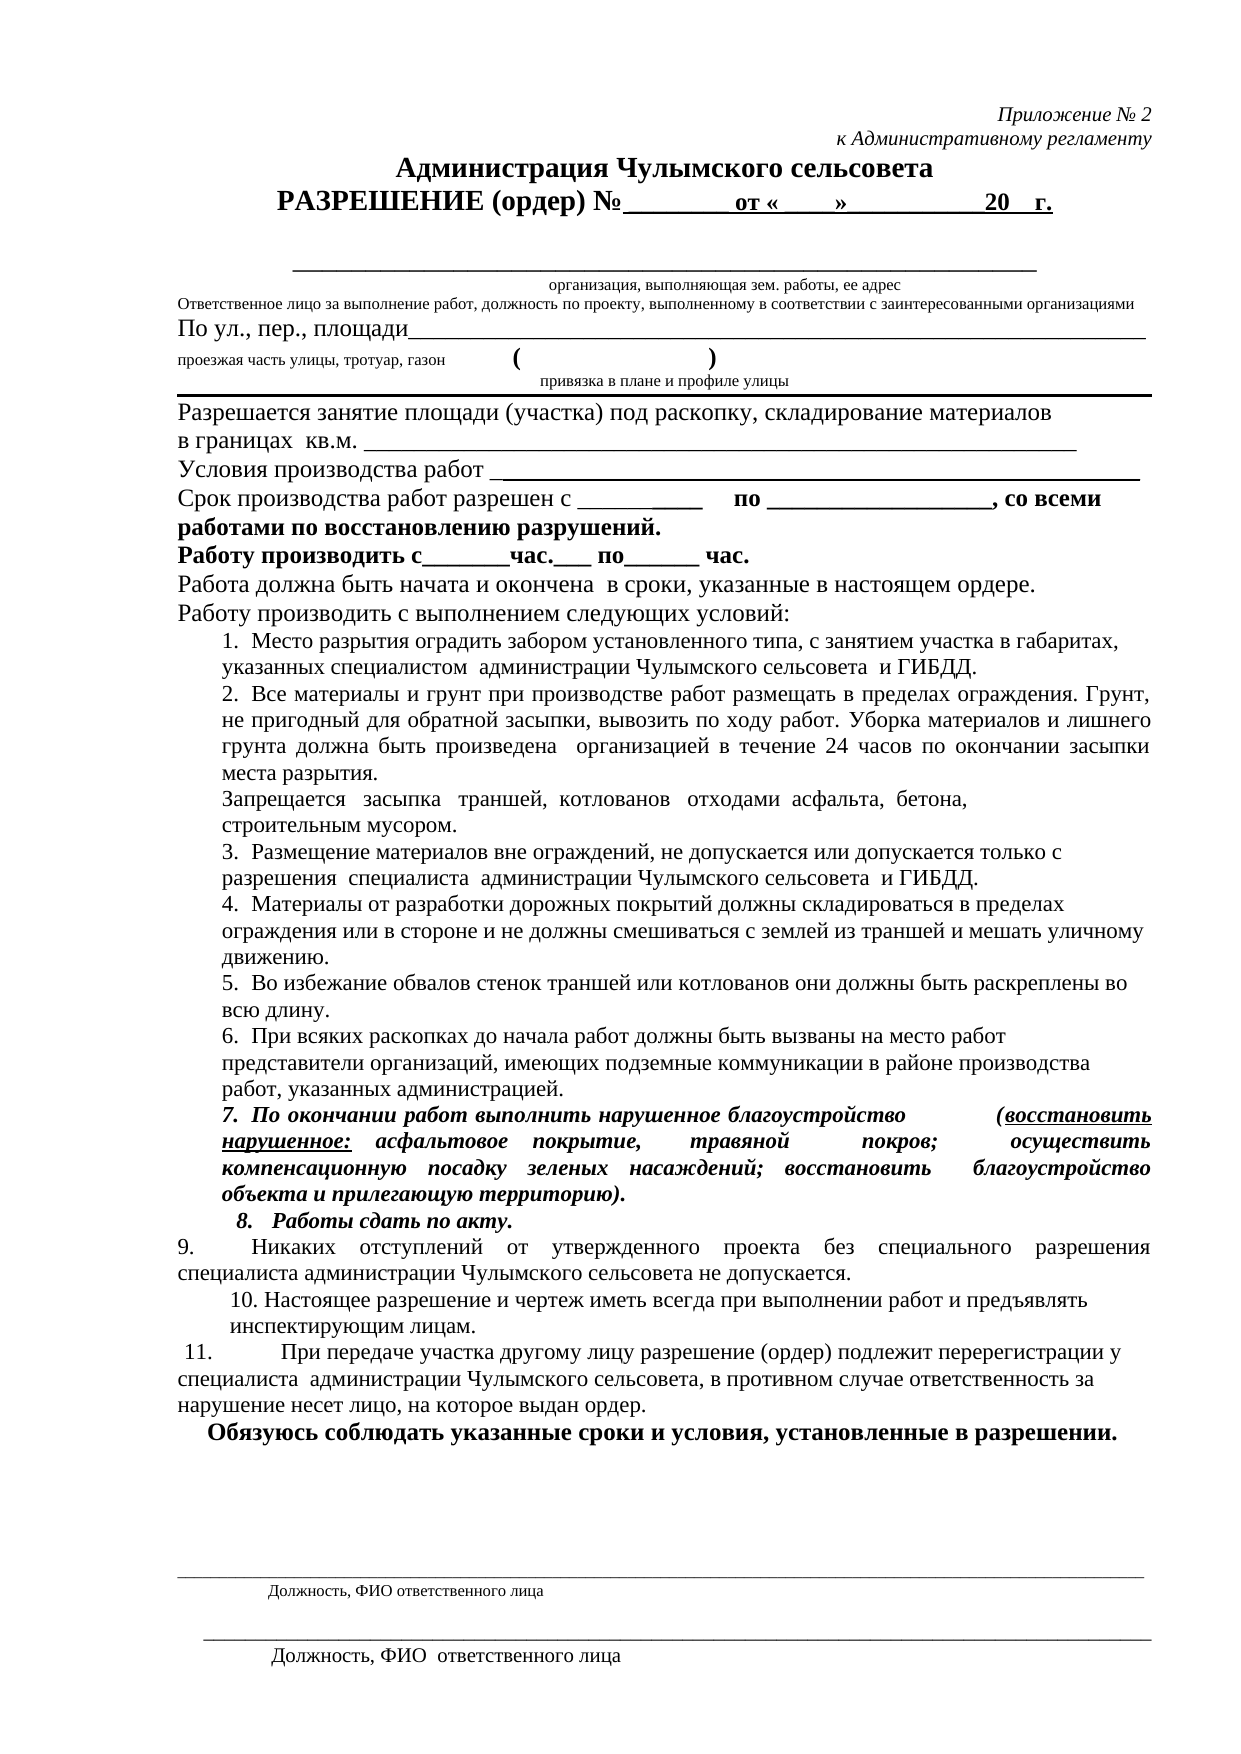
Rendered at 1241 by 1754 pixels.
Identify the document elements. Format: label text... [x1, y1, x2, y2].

text РАЗРЕШЕНИЕ (ордер) № ________ от « ____»___________20 г. [177, 183, 1152, 217]
text Работа должна быть начата и окончена в сроки, указанные в настоящем ордере. [177, 569, 1152, 598]
text ____________________________________________________________________________________________________________________ Должность, ФИО ответственного лица [177, 1561, 1152, 1599]
list По окончании работ выполнить нарушенное благоустройство (восстановить нарушенное: асфальтовое покрытие, травяной покров; осуществить компенсационную посадку зеленых насаждений; восстановить благоустройство объекта и прилегающую территорию). [222, 1101, 1152, 1207]
list Во избежание обвалов стенок траншей или котлованов они должны быть раскреплены во всю длину. [222, 969, 1152, 1022]
list Все материалы и грунт при производстве работ размещать в пределах ограждения. Грунт, не пригодный для обратной засыпки, вывозить по ходу работ. Уборка материалов и лишнего грунта должна быть произведена организацией в течение 24 часов по окончании засыпки места разрытия. [222, 679, 1152, 785]
list Размещение материалов вне ограждений, не допускается или допускается только с разрешения специалиста администрации Чулымского сельсовета и ГИБДД. [222, 838, 1152, 890]
list При всяких раскопках до начала работ должны быть вызваны на место работ представители организаций, имеющих подземные коммуникации в районе производства работ, указанных администрацией. [222, 1022, 1152, 1101]
text Должность, ФИО ответственного лица [177, 1643, 1152, 1667]
text привязка в плане и профиле улицы [177, 370, 1152, 394]
text в границах кв.м. _________________________________________________________ [177, 426, 1152, 454]
text Приложение № 2 [177, 102, 1152, 126]
text строительным мусором. [222, 811, 1152, 838]
list При передаче участка другому лицу разрешение (ордер) подлежит перерегистрации у специалиста администрации Чулымского сельсовета, в противном случае ответственность за нарушение несет лицо, на которое выдан ордер. [177, 1338, 1152, 1417]
text проезжая часть улицы, тротуар, газон ( ) [177, 342, 1152, 370]
text организация, выполняющая зем. работы, ее адрес [177, 274, 1152, 294]
text Срок производства работ разрешен с __________ по __________________, со всеми работами по восстановлению разрушений. [177, 483, 1152, 541]
text Обязуюсь соблюдать указанные сроки и условия, установленные в разрешении. [207, 1417, 1152, 1446]
list Никаких отступлений от утвержденного проекта без специального разрешения специалиста администрации Чулымского сельсовета не допускается. [177, 1233, 1152, 1286]
text Ответственное лицо за выполнение работ, должность по проекту, выполненному в соответствии с заинтересованными организациями [177, 294, 1152, 313]
text ___________________________________________________________________________________________ [177, 1619, 1152, 1643]
text 10. Настоящее разрешение и чертеж иметь всегда при выполнении работ и предъявлять инспектирующим лицам. [229, 1286, 1152, 1338]
text Администрация Чулымского сельсовета [177, 150, 1152, 183]
text Разрешается занятие площади (участка) под раскопку, складирование материалов [177, 397, 1152, 426]
text Условия производства работ ____________________________________________________ [177, 454, 1152, 483]
text По ул., пер., площади___________________________________________________________ [177, 313, 1152, 342]
text Работу производить с_______час.___ по______ час. [177, 541, 1152, 569]
list Материалы от разработки дорожных покрытий должны складироваться в пределах ограждения или в стороне и не должны смешиваться с землей из траншей и мешать уличному движению. [222, 890, 1152, 969]
list Работы сдать по акту. [236, 1207, 1152, 1233]
text ___________________________________________________ [177, 241, 1152, 274]
text Запрещается засыпка траншей, котлованов отходами асфальта, бетона, [222, 785, 1152, 811]
list Место разрытия оградить забором установленного типа, с занятием участка в габаритах, указанных специалистом администрации Чулымского сельсовета и ГИБДД. [222, 627, 1152, 679]
text к Административному регламенту [177, 126, 1152, 150]
text Работу производить с выполнением следующих условий: [177, 598, 1152, 627]
